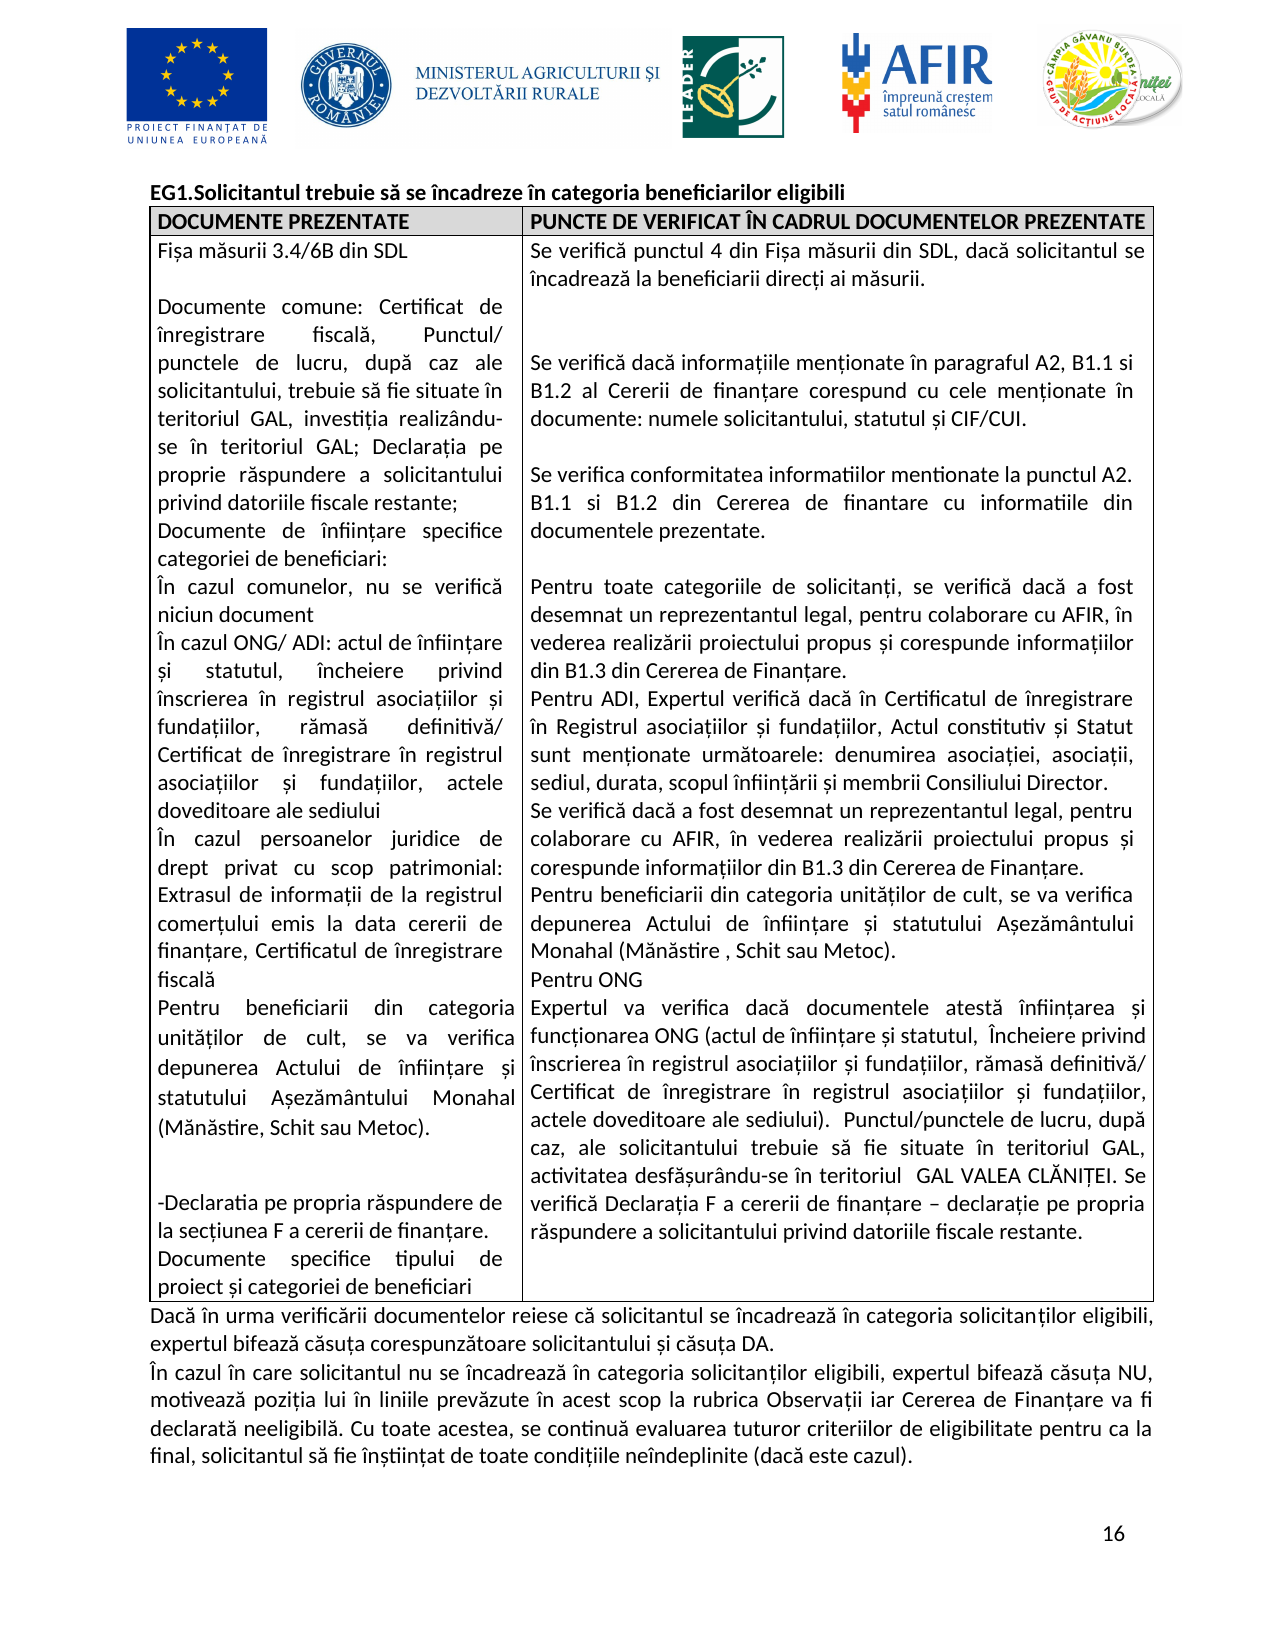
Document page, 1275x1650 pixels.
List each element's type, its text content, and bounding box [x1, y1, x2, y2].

text În cazul în care solicitantul nu se încadrează în categoria solicitanţilor eligibili, expertul bifează căsuţa NU, motivează poziţia lui în liniile prevăzute în acest scop la rubrica Observaţii iar Cererea de Finanţare va fi declarată neeligibilă. Cu toate acestea, se continuă evaluarea tuturor criteriilor de eligibilitate pentru ca la final, solicitantul să fie înştiinţat de toate condiţiile neîndeplinite (dacă este cazul). [150, 1358, 1154, 1470]
text EG1.Solicitantul trebuie să se încadreze în categoria beneficiarilor eligibili [94, 178, 1117, 206]
text Dacă în urma verificării documentelor reiese că solicitantul se încadrează în categoria solicitanţilor eligibili, expertul bifează căsuţa corespunzătoare solicitantului şi căsuţa DA. [150, 1302, 1154, 1358]
picture [1037, 24, 1183, 132]
table_cell Fișa măsurii 3.4/6B din SDL Documente comune: Certificat de înregistrare fiscală, Punctul/ punctele de lucru, după caz ale solicitantului, trebuie să fie situate în teritoriul GAL, investiția realizându-se în teritoriul GAL; Declarația pe proprie răspundere a solicitantului privind datoriile fiscale restante; Documente de înființare specifice categoriei de beneficiari: În cazul comunelor, nu se verifică niciun document În cazul ONG/ ADI: actul de înfiinţare şi statutul, încheiere privind înscrierea în registrul asociaţiilor şi fundaţiilor, rămasă definitivă/ Certificat de înregistrare în registrul asociaţiilor şi fundaţiilor, actele doveditoare ale sediului În cazul persoanelor juridice de drept privat cu scop patrimonial: Extrasul de informații de la registrul comerțului emis la data cererii de finanțare, Certificatul de înregistrare fiscală Pentru beneficiarii din categoria unităților de cult, se va verifica depunerea Actului de înfiinţare şi statutului Aşezământului Monahal (Mănăstire, Schit sau Metoc). -Declaratia pe propria răspundere de la secțiunea F a cererii de finanţare. Documente specifice tipului de proiect și categoriei de beneficiari [151, 236, 522, 1301]
table_cell Se verifică punctul 4 din Fișa măsurii din SDL, dacă solicitantul se încadrează la beneficiarii direcți ai măsurii. Se verifică dacă informaţiile menţionate în paragraful A2, B1.1 si B1.2 al Cererii de finanţare corespund cu cele menţionate în documente: numele solicitantului, statutul şi CIF/CUI. Se verifica conformitatea informatiilor mentionate la punctul A2. B1.1 si B1.2 din Cererea de finantare cu informatiile din documentele prezentate. Pentru toate categoriile de solicitanți, se verifică dacă a fost desemnat un reprezentantul legal, pentru colaborare cu AFIR, în vederea realizării proiectului propus şi corespunde informaţiilor din B1.3 din Cererea de Finanțare. Pentru ADI, Expertul verifică dacă în Certificatul de înregistrare în Registrul asociaţiilor şi fundaţiilor, Actul constitutiv și Statut sunt menţionate următoarele: denumirea asociaţiei, asociaţii, sediul, durata, scopul înfiinţării şi membrii Consiliului Director. Se verifică dacă a fost desemnat un reprezentantul legal, pentru colaborare cu AFIR, în vederea realizării proiectului propus şi corespunde informaţiilor din B1.3 din Cererea de Finanțare. Pentru beneficiarii din categoria unităților de cult, se va verifica depunerea Actului de înfiinţare şi statutului Aşezământului Monahal (Mănăstire , Schit sau Metoc). Pentru ONG Expertul va verifica dacă documentele atestă înființarea și funcționarea ONG (actul de înfiinţare şi statutul, Încheiere privind înscrierea în registrul asociaţiilor şi fundaţiilor, rămasă definitivă/ Certificat de înregistrare în registrul asociaţiilor şi fundaţiilor, actele doveditoare ale sediului). Punctul/punctele de lucru, după caz, ale solicitantului trebuie să fie situate în teritoriul GAL, activitatea desfășurându-se în teritoriul GAL VALEA CLĂNIȚEI. Se verifică Declarația F a cererii de finanțare – declarație pe propria răspundere a solicitantului privind datoriile fiscale restante. [523, 236, 1153, 1301]
table_header PUNCTE DE VERIFICAT ÎN CADRUL DOCUMENTELOR PREZENTATE [523, 207, 1153, 235]
picture [682, 36, 785, 138]
table_header DOCUMENTE PREZENTATE [151, 207, 522, 235]
picture [295, 28, 672, 149]
picture [126, 28, 268, 149]
picture [842, 33, 993, 133]
